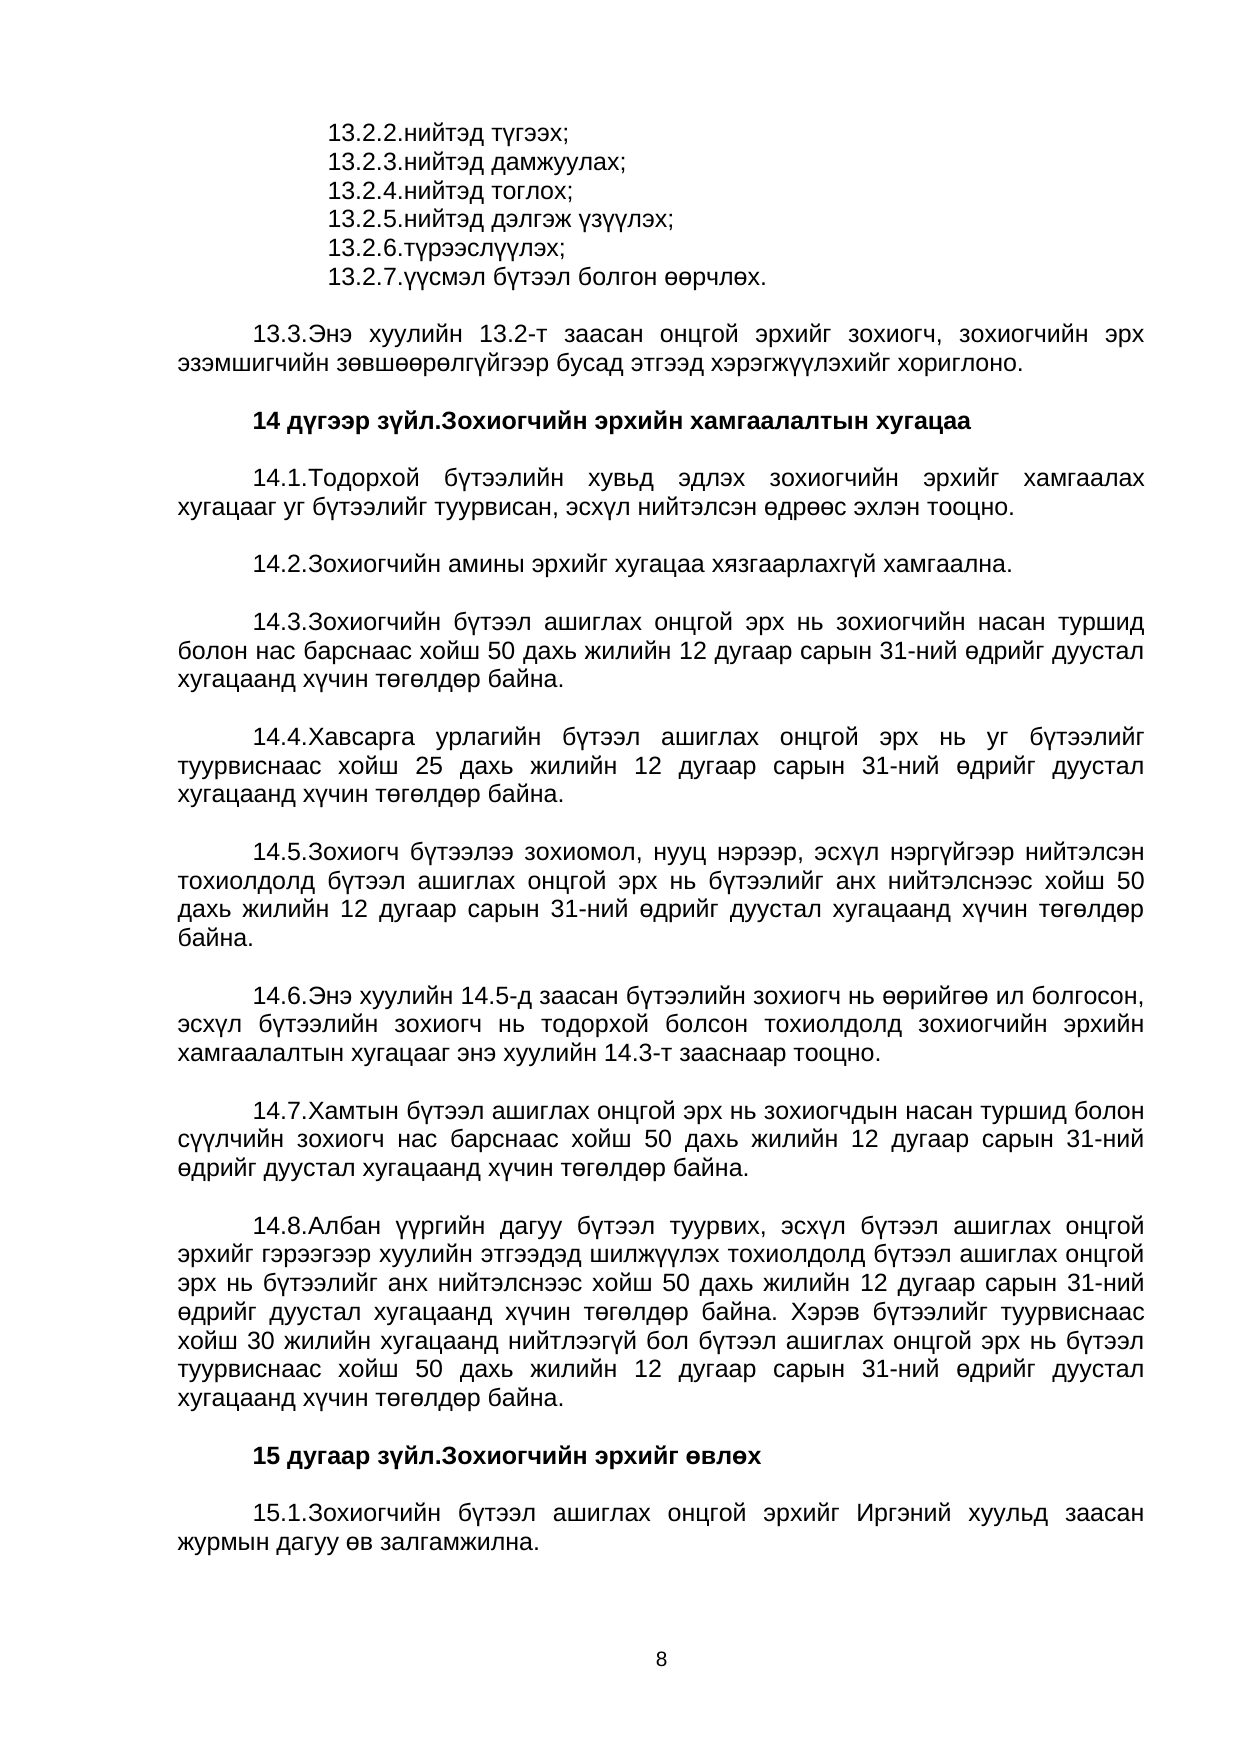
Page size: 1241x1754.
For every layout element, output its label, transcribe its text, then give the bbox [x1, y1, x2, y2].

text 14.6.Энэ хуулийн 14.5-д заасан бүтээлийн зохиогч нь өөрийгөө ил болгосон, эсхүл бүтээлийн зохиогч нь тодорхой болсон тохиолдолд зохиогчийн эрхийн хамгаалалтын хугацааг энэ хуулийн 14.3-т зааснаар тооцно. [177, 981, 1146, 1067]
text 14.3.Зохиогчийн бүтээл ашиглах онцгой эрх нь зохиогчийн насан туршид болон нас барснаас хойш 50 дахь жилийн 12 дугаар сарын 31-ний өдрийг дуустал хугацаанд хүчин төгөлдөр байна. [177, 607, 1146, 693]
text 13.2.2.нийтэд түгээх; [177, 118, 1146, 147]
text 14.8.Албан үүргийн дагуу бүтээл туурвих, эсхүл бүтээл ашиглах онцгой эрхийг гэрээгээр хуулийн этгээдэд шилжүүлэх тохиолдолд бүтээл ашиглах онцгой эрх нь бүтээлийг анх нийтэлснээс хойш 50 дахь жилийн 12 дугаар сарын 31-ний өдрийг дуустал хугацаанд хүчин төгөлдөр байна. Хэрэв бүтээлийг туурвиснаас хойш 30 жилийн хугацаанд нийтлээгүй бол бүтээл ашиглах онцгой эрх нь бүтээл туурвиснаас хойш 50 дахь жилийн 12 дугаар сарын 31-ний өдрийг дуустал хугацаанд хүчин төгөлдөр байна. [177, 1211, 1146, 1412]
text 13.2.5.нийтэд дэлгэж үзүүлэх; [177, 204, 1146, 233]
text 14.5.Зохиогч бүтээлээ зохиомол, нууц нэрээр, эсхүл нэргүйгээр нийтэлсэн тохиолдолд бүтээл ашиглах онцгой эрх нь бүтээлийг анх нийтэлснээс хойш 50 дахь жилийн 12 дугаар сарын 31-ний өдрийг дуустал хугацаанд хүчин төгөлдөр байна. [177, 837, 1146, 952]
text 14.2.Зохиогчийн амины эрхийг хугацаа хязгаарлахгүй хамгаална. [177, 549, 1146, 578]
text 14.4.Хавсарга урлагийн бүтээл ашиглах онцгой эрх нь уг бүтээлийг туурвиснаас хойш 25 дахь жилийн 12 дугаар сарын 31-ний өдрийг дуустал хугацаанд хүчин төгөлдөр байна. [177, 722, 1146, 808]
text 14.1.Тодорхой бүтээлийн хувьд эдлэх зохиогчийн эрхийг хамгаалах хугацааг уг бүтээлийг туурвисан, эсхүл нийтэлсэн өдрөөс эхлэн тооцно. [177, 463, 1146, 521]
text 14.7.Хамтын бүтээл ашиглах онцгой эрх нь зохиогчдын насан туршид болон сүүлчийн зохиогч нас барснаас хойш 50 дахь жилийн 12 дугаар сарын 31-ний өдрийг дуустал хугацаанд хүчин төгөлдөр байна. [177, 1096, 1146, 1182]
text 13.2.4.нийтэд тоглох; [177, 176, 1146, 204]
text 14 дүгээр зүйл.Зохиогчийн эрхийн хамгаалалтын хугацаа [177, 406, 1146, 434]
text 15 дугаар зүйл.Зохиогчийн эрхийг өвлөх [177, 1441, 1146, 1469]
text 13.2.6.түрээслүүлэх; [177, 233, 1146, 262]
text 13.2.3.нийтэд дамжуулах; [177, 147, 1146, 176]
text 13.2.7.үүсмэл бүтээл болгон өөрчлөх. [177, 262, 1146, 291]
text 13.3.Энэ хуулийн 13.2-т заасан онцгой эрхийг зохиогч, зохиогчийн эрх эзэмшигчийн зөвшөөрөлгүйгээр бусад этгээд хэрэгжүүлэхийг хориглоно. [177, 319, 1146, 377]
text 15.1.Зохиогчийн бүтээл ашиглах онцгой эрхийг Иргэний хуульд заасан журмын дагуу өв залгамжилна. [177, 1498, 1146, 1556]
